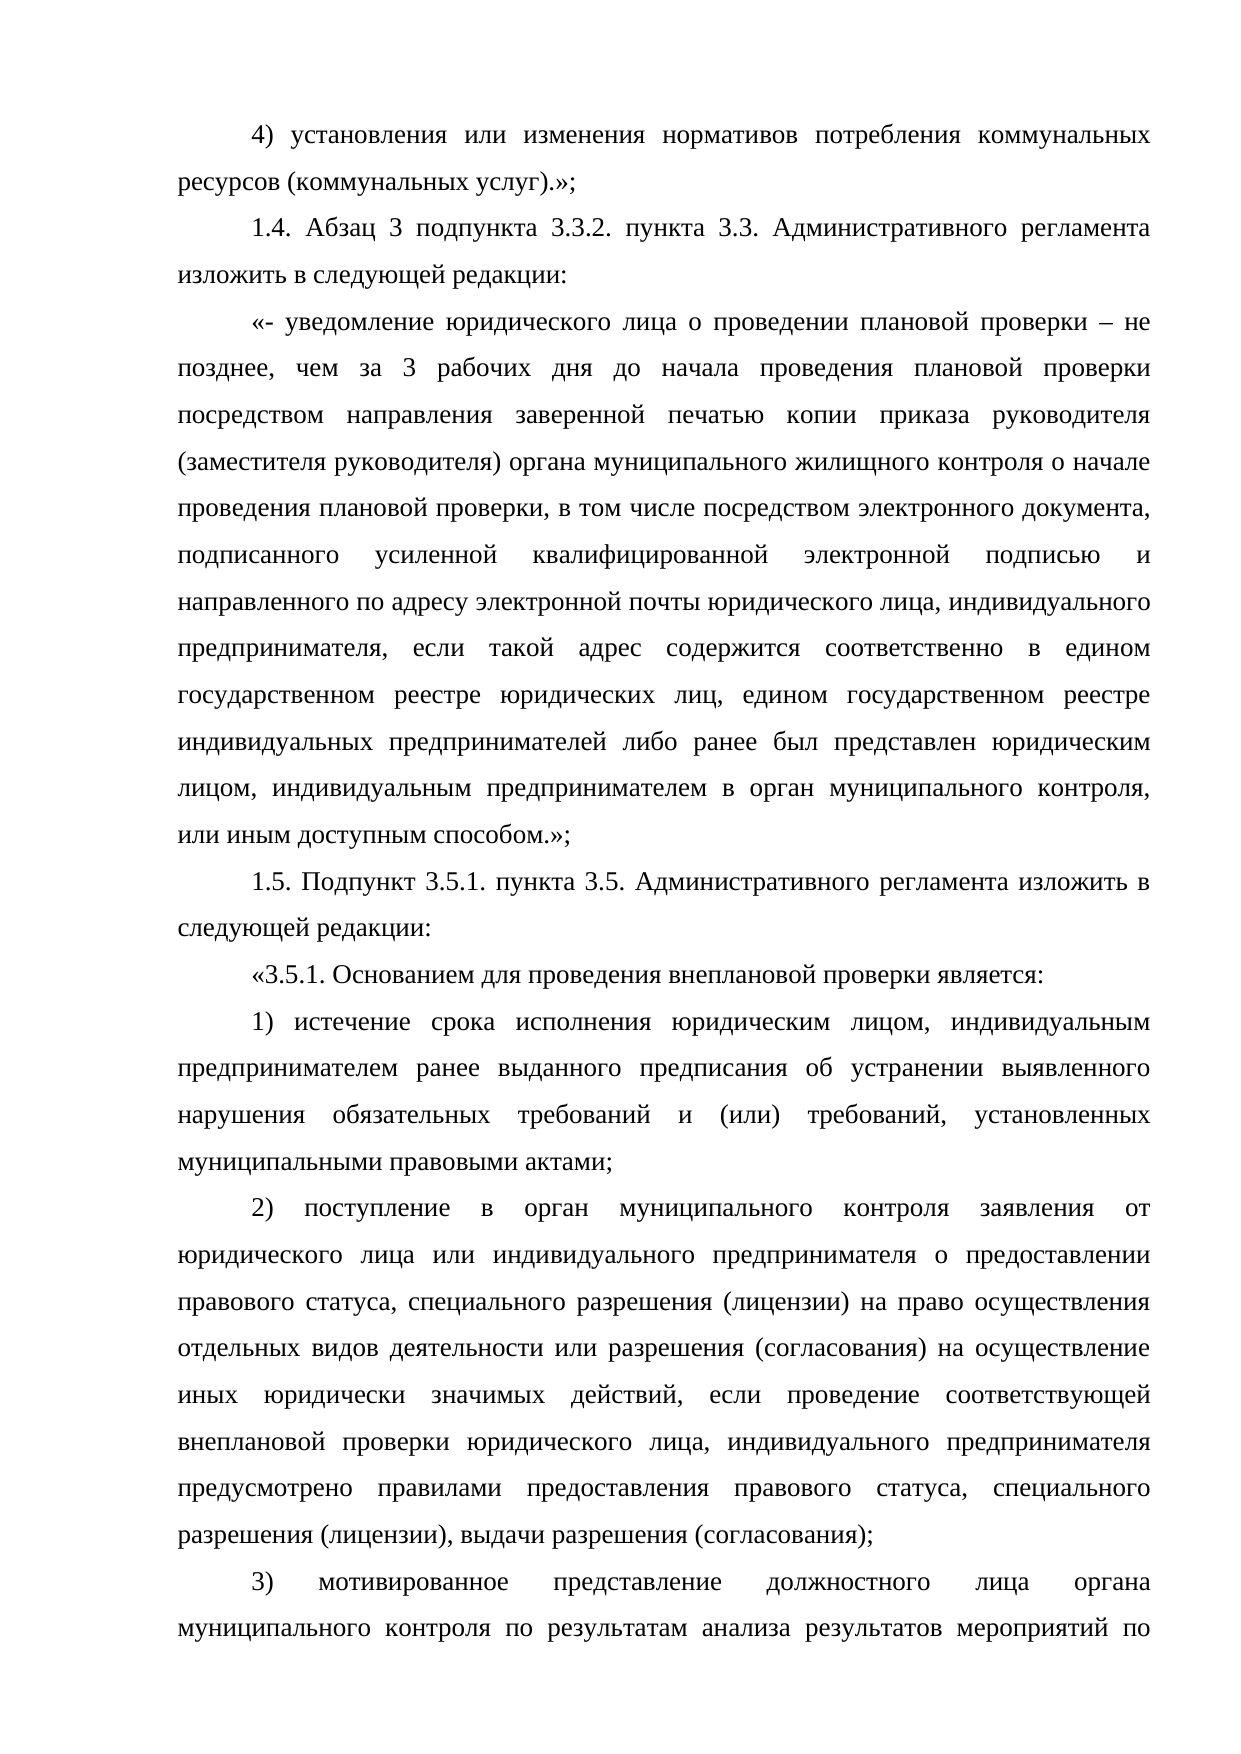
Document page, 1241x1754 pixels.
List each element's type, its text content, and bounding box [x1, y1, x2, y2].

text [177, 1565, 1152, 1643]
text 4) установления или изменения нормативов потребления коммунальных ресурсов (коммунальных услуг).»; [177, 118, 1152, 196]
text 1.5. Подпункт 3.5.1. пункта 3.5. Административного регламента изложить в следующей редакции: [177, 865, 1152, 943]
text 1) истечение срока исполнения юридическим лицом, индивидуальным предпринимателем ранее выданного предписания об устранении выявленного нарушения обязательных требований и (или) требований, установленных муниципальными правовыми актами; [177, 1005, 1152, 1176]
text «3.5.1. Основанием для проведения внеплановой проверки является: [177, 958, 1152, 989]
text «- уведомление юридического лица о проведении плановой проверки – не позднее, чем за 3 рабочих дня до начала проведения плановой проверки посредством направления заверенной печатью копии приказа руководителя (заместителя руководителя) органа муниципального жилищного контроля о начале проведения плановой проверки, в том числе посредством электронного документа, подписанного усиленной квалифицированной электронной подписью и направленного по адресу электронной почты юридического лица, индивидуального предпринимателя, если такой адрес содержится соответственно в едином государственном реестре юридических лиц, едином государственном реестре индивидуальных предпринимателей либо ранее был представлен юридическим лицом, индивидуальным предпринимателем в орган муниципального контроля, или иным доступным способом.»; [177, 305, 1152, 849]
text 1.4. Абзац 3 подпункта 3.3.2. пункта 3.3. Административного регламента изложить в следующей редакции: [177, 211, 1152, 289]
text 2) поступление в орган муниципального контроля заявления от юридического лица или индивидуального предпринимателя о предоставлении правового статуса, специального разрешения (лицензии) на право осуществления отдельных видов деятельности или разрешения (согласования) на осуществление иных юридически значимых действий, если проведение соответствующей внеплановой проверки юридического лица, индивидуального предпринимателя предусмотрено правилами предоставления правового статуса, специального разрешения (лицензии), выдачи разрешения (согласования); [177, 1191, 1152, 1549]
